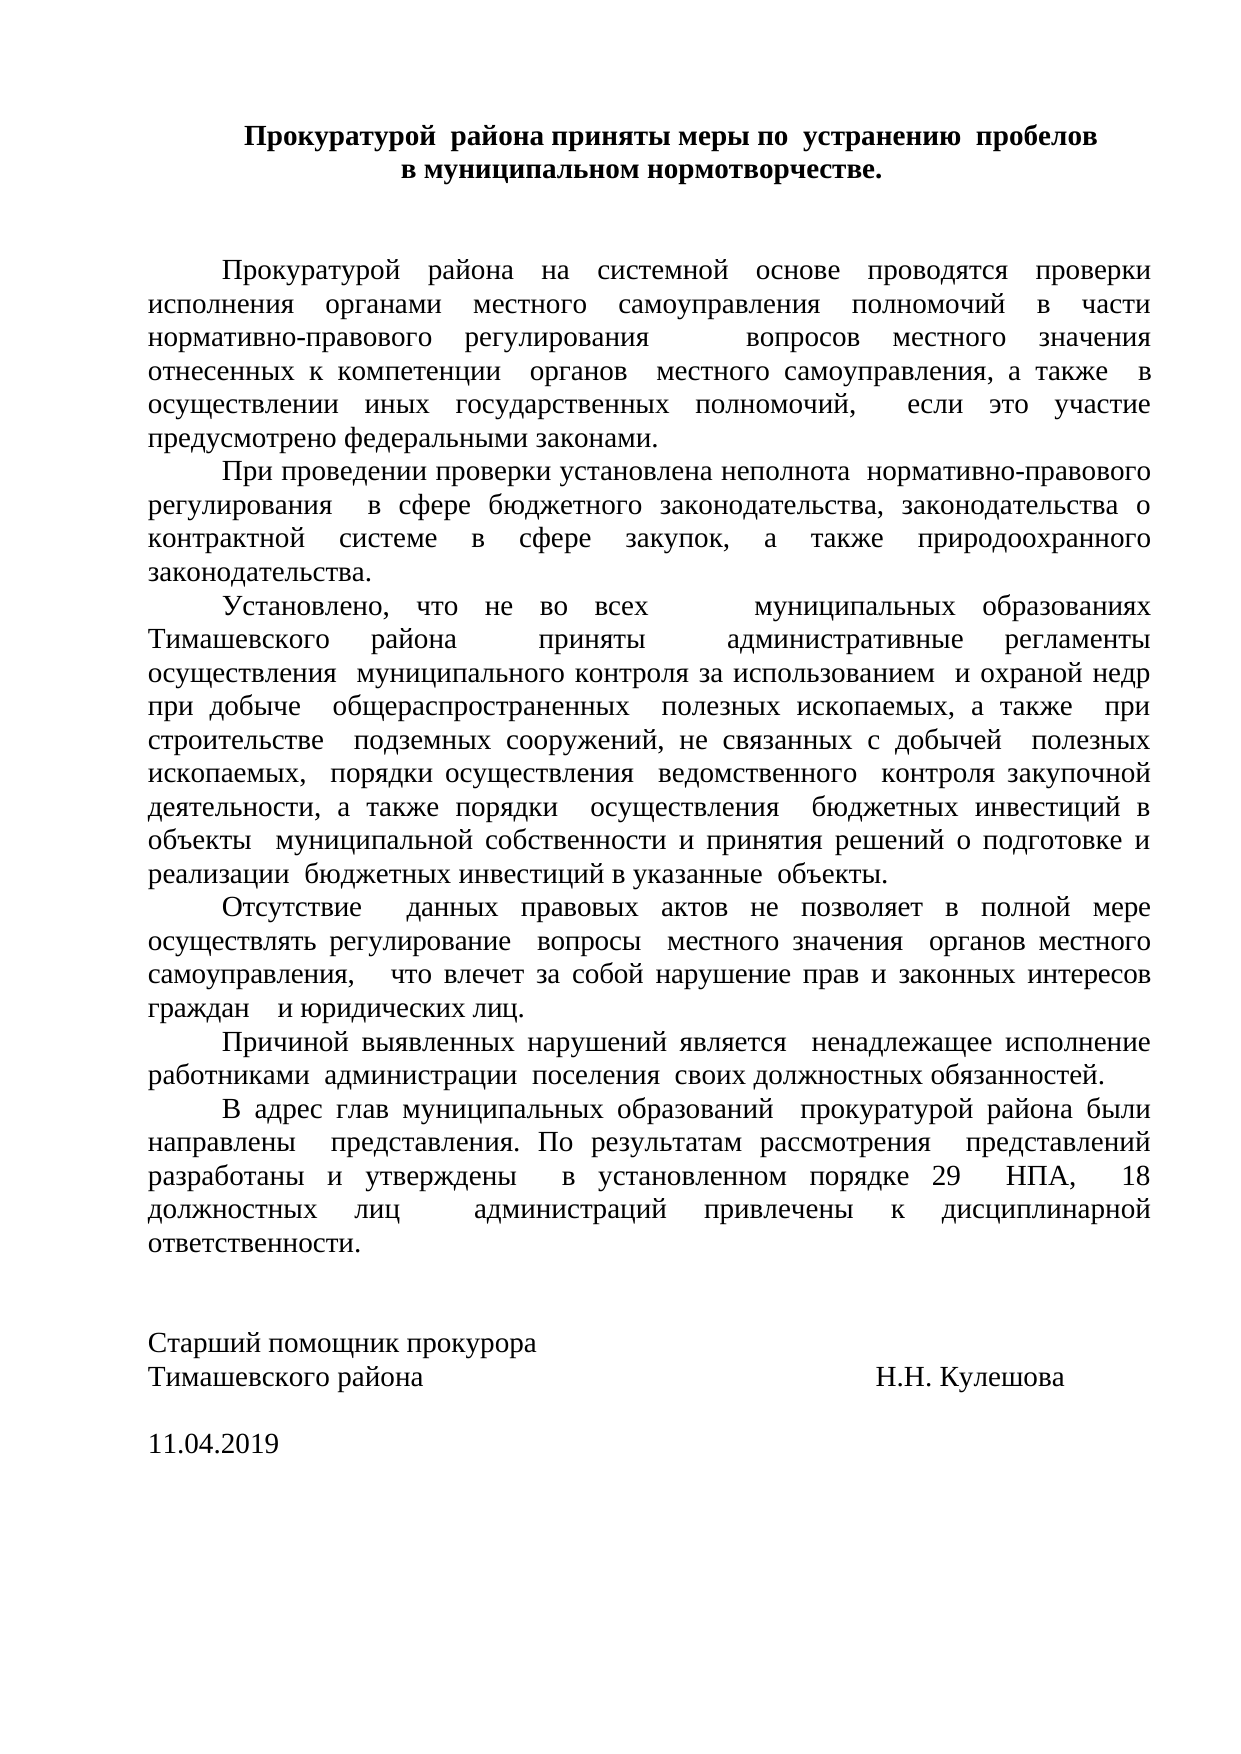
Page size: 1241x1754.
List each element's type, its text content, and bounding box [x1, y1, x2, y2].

text Прокуратурой района на системной основе проводятся проверки исполнения органами местного самоуправления полномочий в части нормативно-правового регулирования вопросов местного значения отнесенных к компетенции органов местного самоуправления, а также в осуществлении иных государственных полномочий, если это участие предусмотрено федеральными законами. [148, 252, 1152, 453]
text Установлено, что не во всех муниципальных образованиях Тимашевского района приняты административные регламенты осуществления муниципального контроля за использованием и охраной недр при добыче общераспространенных полезных ископаемых, а также при строительстве подземных сооружений, не связанных с добычей полезных ископаемых, порядки осуществления ведомственного контроля закупочной деятельности, а также порядки осуществления бюджетных инвестиций в объекты муниципальной собственности и принятия решений о подготовке и реализации бюджетных инвестиций в указанные объекты. [148, 588, 1152, 889]
text Причиной выявленных нарушений является ненадлежащее исполнение работниками администрации поселения своих должностных обязанностей. [148, 1024, 1152, 1091]
text Тимашевского района Н.Н. Кулешова [148, 1359, 1106, 1393]
text 11.04.2019 [148, 1426, 1106, 1460]
text Отсутствие данных правовых актов не позволяет в полной мере осуществлять регулирование вопросы местного значения органов местного самоуправления, что влечет за собой нарушение прав и законных интересов граждан и юридических лиц. [148, 889, 1152, 1024]
text Прокуратурой района приняты меры по устранению пробелов в муниципальном нормотворчестве. [177, 118, 1106, 185]
text При проведении проверки установлена неполнота нормативно-правового регулирования в сфере бюджетного законодательства, законодательства о контрактной системе в сфере закупок, а также природоохранного законодательства. [148, 453, 1152, 588]
text Старший помощник прокурора [148, 1326, 1106, 1359]
text В адрес глав муниципальных образований прокуратурой района были направлены представления. По результатам рассмотрения представлений разработаны и утверждены в установленном порядке 29 НПА, 18 должностных лиц администраций привлечены к дисциплинарной ответственности. [148, 1091, 1152, 1258]
